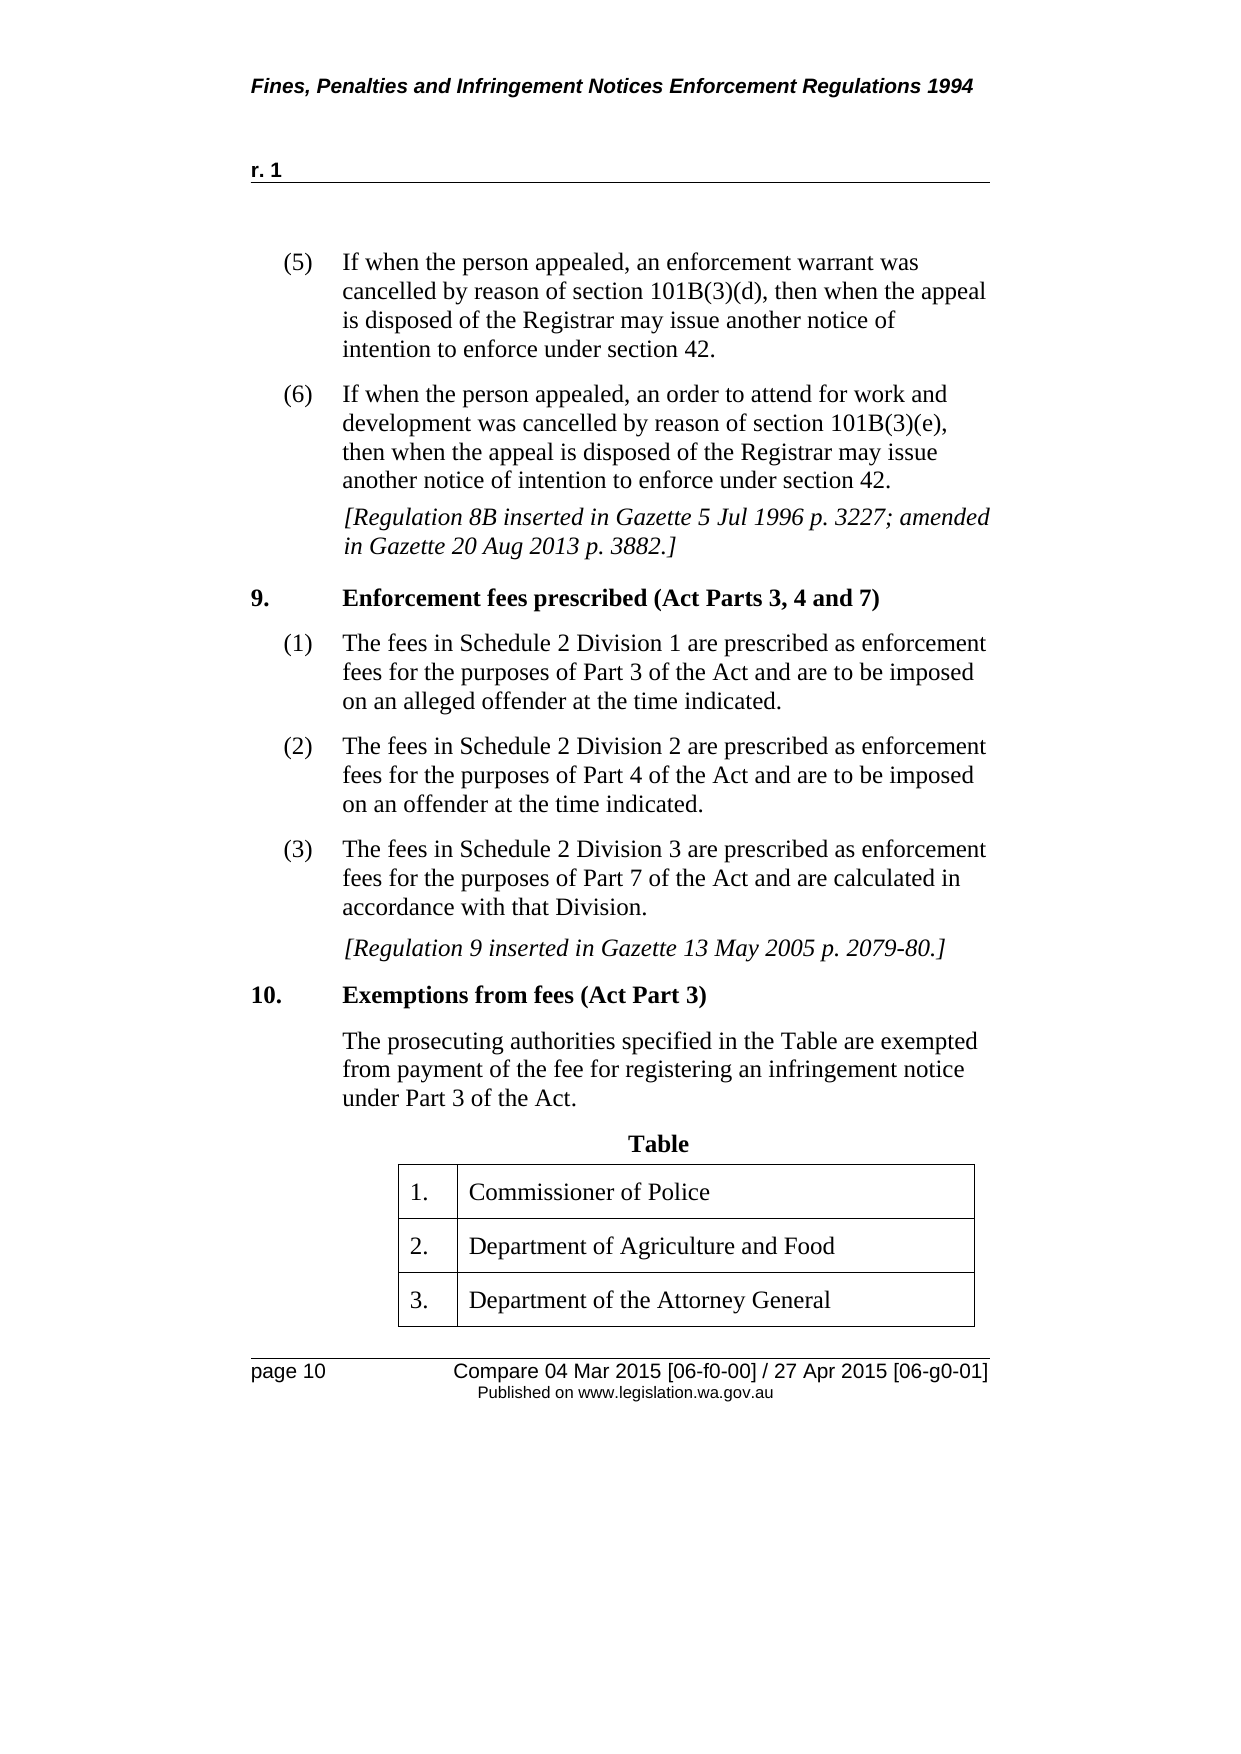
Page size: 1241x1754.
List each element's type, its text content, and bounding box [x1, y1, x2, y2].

subtitle 10. Exemptions from fees (Act Part 3) [251, 980, 990, 1009]
text [Regulation 9 inserted in Gazette 13 May 2005 p. 2079-80.] [251, 933, 990, 962]
text [Regulation 8B inserted in Gazette 5 Jul 1996 p. 3227; amended in Gazette 20 Aug 2013 p. 3882.] [251, 502, 990, 560]
table_cell Department of Agriculture and Food [458, 1219, 974, 1272]
table_header 1. [399, 1165, 457, 1218]
text The prosecuting authorities specified in the Table are exempted from payment of the fee for registering an infringement notice under Part 3 of the Act. [251, 1026, 990, 1112]
subtitle 9. Enforcement fees prescribed (Act Parts 3, 4 and 7) [251, 583, 990, 612]
table_cell Department of the Attorney General [458, 1273, 974, 1326]
text (3) The fees in Schedule 2 Division 3 are prescribed as enforcement fees for the purposes of Part 7 of the Act and are calculated in accordance with that Division. [251, 834, 990, 920]
text (6) If when the person appealed, an order to attend for work and development was cancelled by reason of section 101B(3)(e), then when the appeal is disposed of the Registrar may issue another notice of intention to enforce under section 42. [251, 379, 990, 494]
text (1) The fees in Schedule 2 Division 1 are prescribed as enforcement fees for the purposes of Part 3 of the Act and are to be imposed on an alleged offender at the time indicated. [251, 628, 990, 714]
text (5) If when the person appealed, an enforcement warrant was cancelled by reason of section 101B(3)(d), then when the appeal is disposed of the Registrar may issue another notice of intention to enforce under section 42. [251, 247, 990, 362]
table_cell 3. [399, 1273, 457, 1326]
table_header Commissioner of Police [458, 1165, 974, 1218]
text (2) The fees in Schedule 2 Division 2 are prescribed as enforcement fees for the purposes of Part 4 of the Act and are to be imposed on an offender at the time indicated. [251, 731, 990, 817]
table_cell 2. [399, 1219, 457, 1272]
subtitle Table [342, 1129, 975, 1157]
